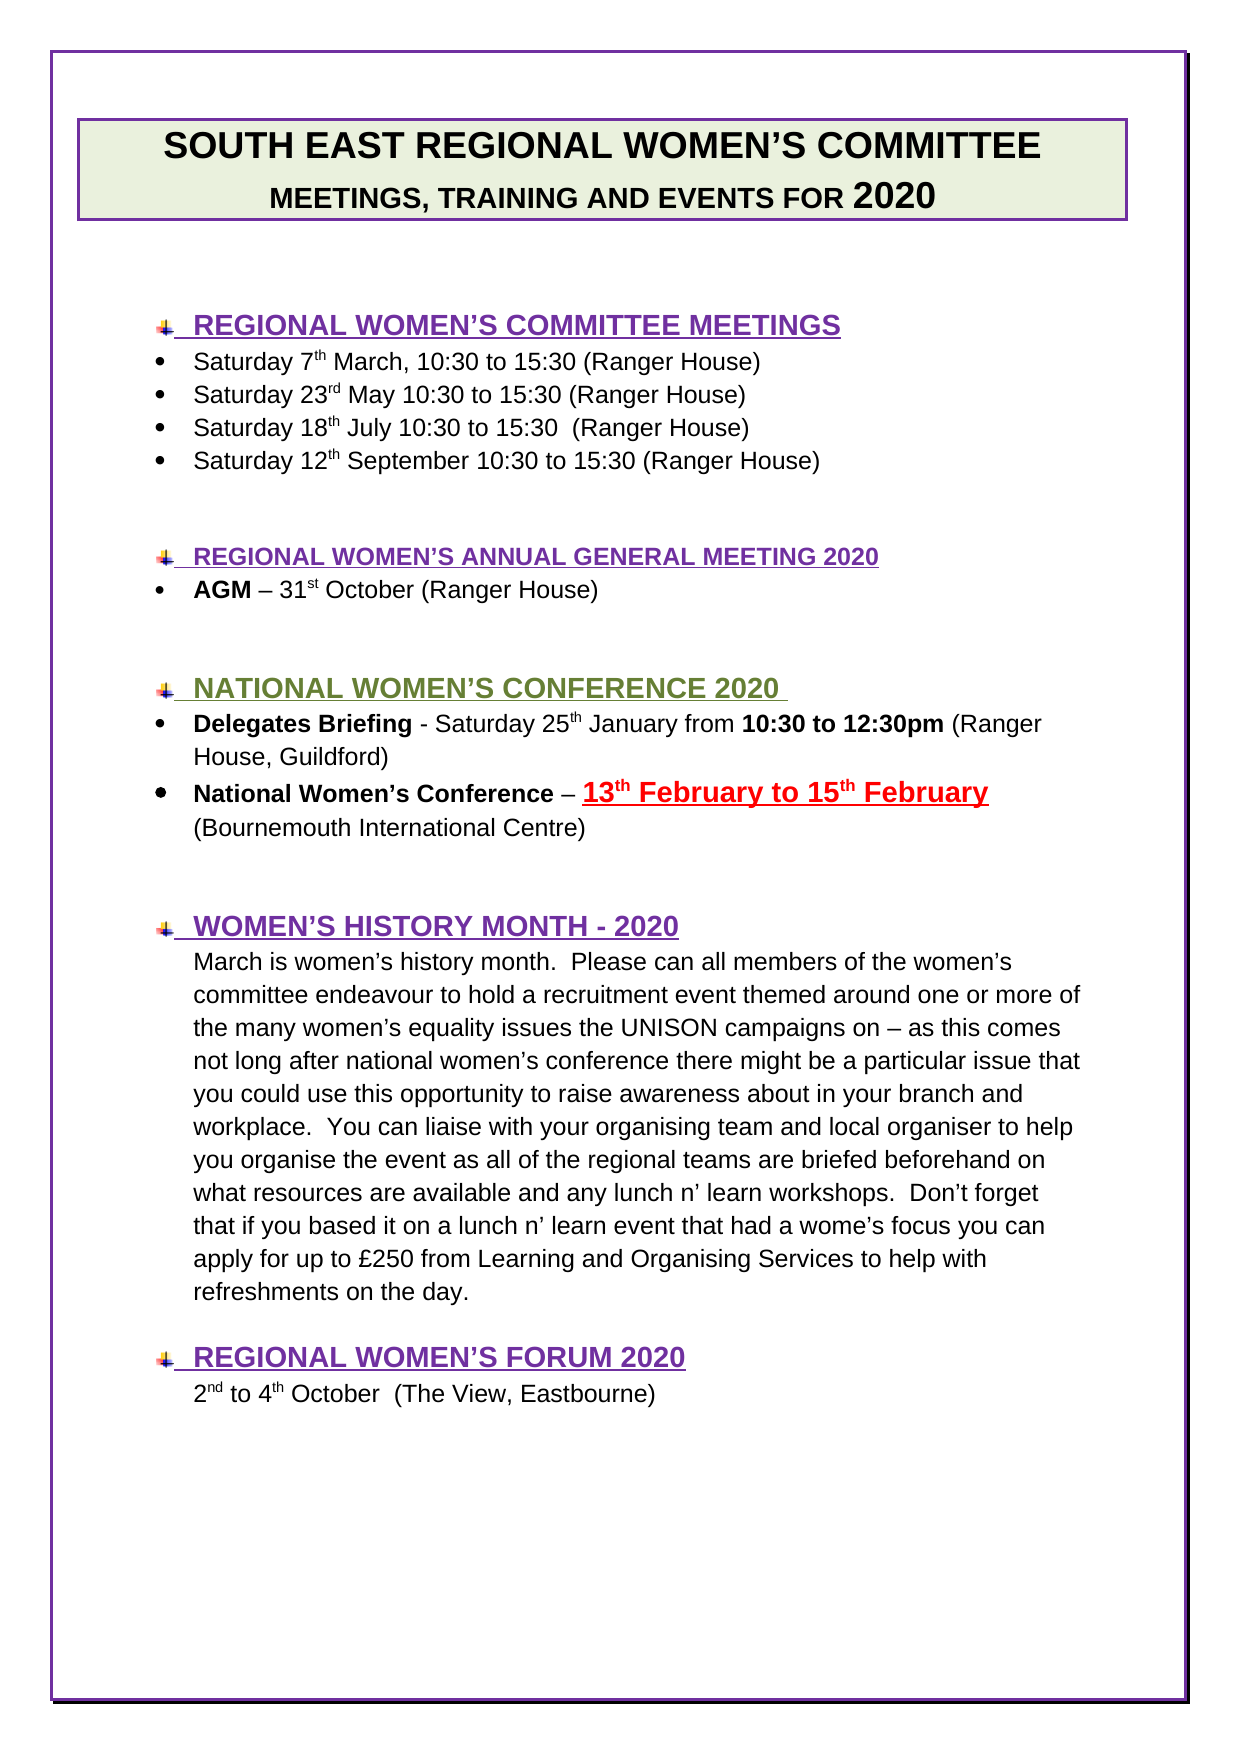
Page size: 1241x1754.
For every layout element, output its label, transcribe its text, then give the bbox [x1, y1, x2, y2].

list Saturday 12th September 10:30 to 15:30 (Ranger House) [156, 446, 1087, 505]
list Saturday 7th March, 10:30 to 15:30 (Ranger House) [156, 346, 1087, 375]
picture [156, 548, 174, 566]
list Saturday 23rd May 10:30 to 15:30 (Ranger House) [156, 379, 1087, 408]
list Regional Women’s Committee MEETINGS [156, 308, 1087, 341]
text SOUTH EAST REGIONAL WOMEN’S COMMITTEE Meetings, training and events for 2020 [80, 121, 1125, 218]
picture [156, 681, 174, 699]
picture [156, 1350, 174, 1368]
list National Women’s Conference 2020 [156, 671, 1087, 704]
list AGM – 31st October (Ranger House) [156, 575, 1087, 667]
list WOMEN’S HISTORY MONTH - 2020 March is women’s history month. Please can all members of the women’s committee endeavour to hold a recruitment event themed around one or more of the many women’s equality issues the UNISON campaigns on – as this comes not long after national women’s conference there might be a particular issue that you could use this opportunity to raise awareness about in your branch and workplace. You can liaise with your organising team and local organiser to help you organise the event as all of the regional teams are briefed beforehand on what resources are available and any lunch n’ learn workshops. Don’t forget that if you based it on a lunch n’ learn event that had a wome’s focus you can apply for up to £250 from Learning and Organising Services to help with refreshments on the day. [156, 909, 1087, 1336]
list 2nd to 4th October (The View, Eastbourne) [193, 1378, 1087, 1407]
list Delegates Briefing - Saturday 25th January from 10:30 to 12:30pm (Ranger House, Guildford) [156, 709, 1087, 771]
picture [156, 920, 174, 937]
list Regional Women’s Forum 2020 [156, 1340, 1087, 1373]
list Saturday 18th July 10:30 to 15:30 (Ranger House) [156, 413, 1087, 442]
picture [156, 318, 174, 336]
list National Women’s Conference – 13th February to 15th February (Bournemouth International Centre) [156, 775, 1087, 905]
list REGIONAL WOMEN’S ANNUAL GENERAL MEETING 2020 [156, 542, 1087, 571]
